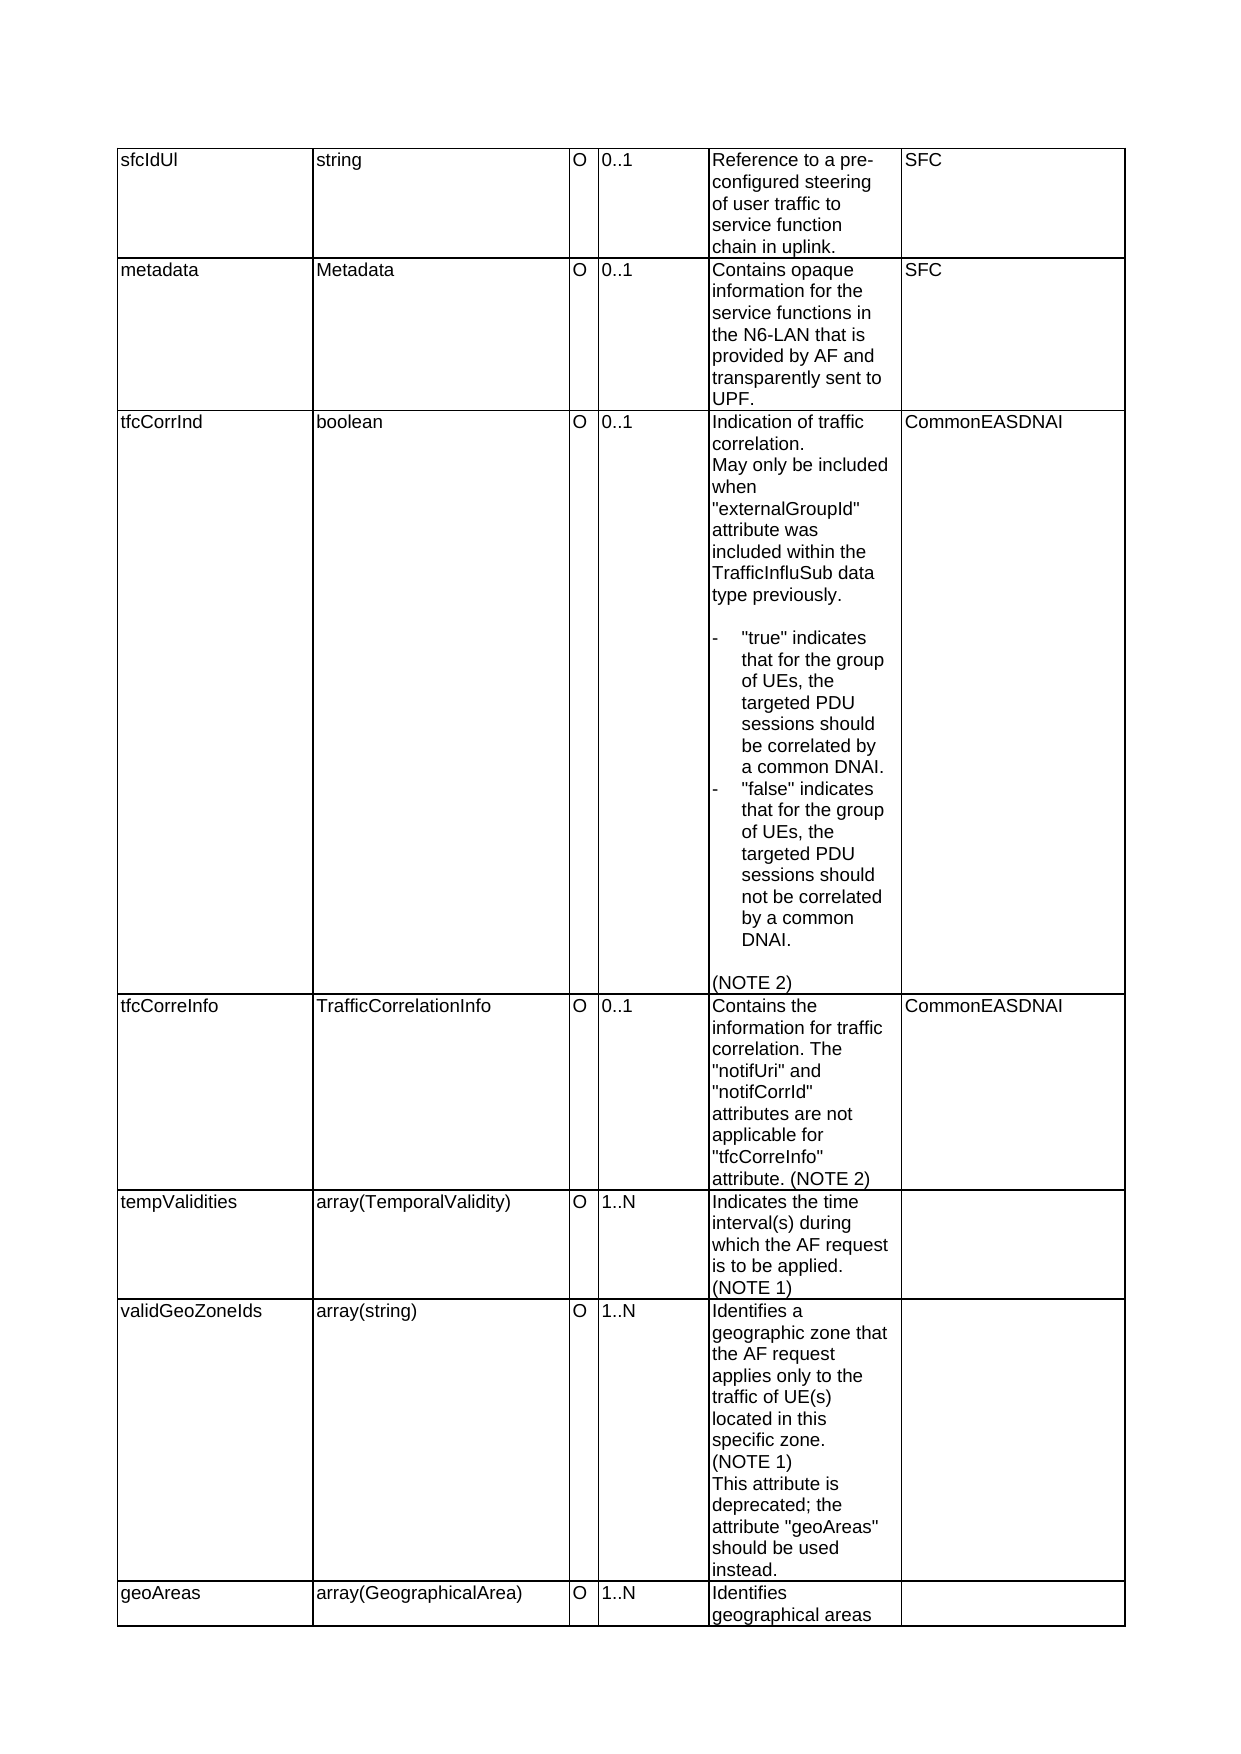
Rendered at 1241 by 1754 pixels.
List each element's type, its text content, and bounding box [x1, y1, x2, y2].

table_cell array(string) [314, 1300, 569, 1580]
table_cell SFC [902, 149, 1124, 257]
table_cell 0..1 [599, 411, 708, 993]
table_cell Reference to a pre-configured steering of user traffic to service function chain in uplink. [710, 149, 901, 257]
table_cell Indication of traffic correlation. May only be included when "externalGroupId" attribute was included within the TrafficInfluSub data type previously. - "true" indicates that for the group of UEs, the targeted PDU sessions should be correlated by a common DNAI. - "false" indicates that for the group of UEs, the targeted PDU sessions should not be correlated by a common DNAI. (NOTE 2) [710, 411, 901, 993]
table_cell Contains opaque information for the service functions in the N6-LAN that is provided by AF and transparently sent to UPF. [710, 259, 901, 409]
table_cell Metadata [314, 259, 569, 409]
table_cell O [570, 149, 598, 257]
table_cell O [570, 995, 598, 1189]
table_cell tempValidities [118, 1191, 312, 1298]
table_cell [902, 1300, 1124, 1580]
table_cell 1..N [599, 1191, 708, 1298]
table_cell tfcCorrInd [118, 411, 312, 993]
table_cell 0..1 [599, 259, 708, 409]
table_cell 1..N [599, 1300, 708, 1580]
table_cell boolean [314, 411, 569, 993]
table_cell validGeoZoneIds [118, 1300, 312, 1580]
table_cell geoAreas [118, 1582, 312, 1625]
table_cell 0..1 [599, 149, 708, 257]
table_cell array(TemporalValidity) [314, 1191, 569, 1298]
table_cell O [570, 1582, 598, 1625]
table_cell CommonEASDNAI [902, 411, 1124, 993]
table_cell 1..N [599, 1582, 708, 1625]
table_cell Contains the information for traffic correlation. The "notifUri" and "notifCorrId" attributes are not applicable for "tfcCorreInfo" attribute. (NOTE 2) [710, 995, 901, 1189]
table_cell metadata [118, 259, 312, 409]
table_cell [902, 1191, 1124, 1298]
table_cell string [314, 149, 569, 257]
table_cell O [570, 259, 598, 409]
table_cell SFC [902, 259, 1124, 409]
table_cell Indicates the time interval(s) during which the AF request is to be applied. (NOTE 1) [710, 1191, 901, 1298]
table_cell O [570, 1191, 598, 1298]
table_cell O [570, 411, 598, 993]
table_cell O [570, 1300, 598, 1580]
table_cell [902, 1582, 1124, 1625]
table_cell sfcIdUl [118, 149, 312, 257]
table_cell CommonEASDNAI [902, 995, 1124, 1189]
table_cell TrafficCorrelationInfo [314, 995, 569, 1189]
table_cell Identifies a geographic zone that the AF request applies only to the traffic of UE(s) located in this specific zone. (NOTE 1) This attribute is deprecated; the attribute "geoAreas" should be used instead. [710, 1300, 901, 1580]
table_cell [710, 1582, 901, 1625]
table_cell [314, 1582, 569, 1625]
table_cell 0..1 [599, 995, 708, 1189]
table_cell tfcCorreInfo [118, 995, 312, 1189]
